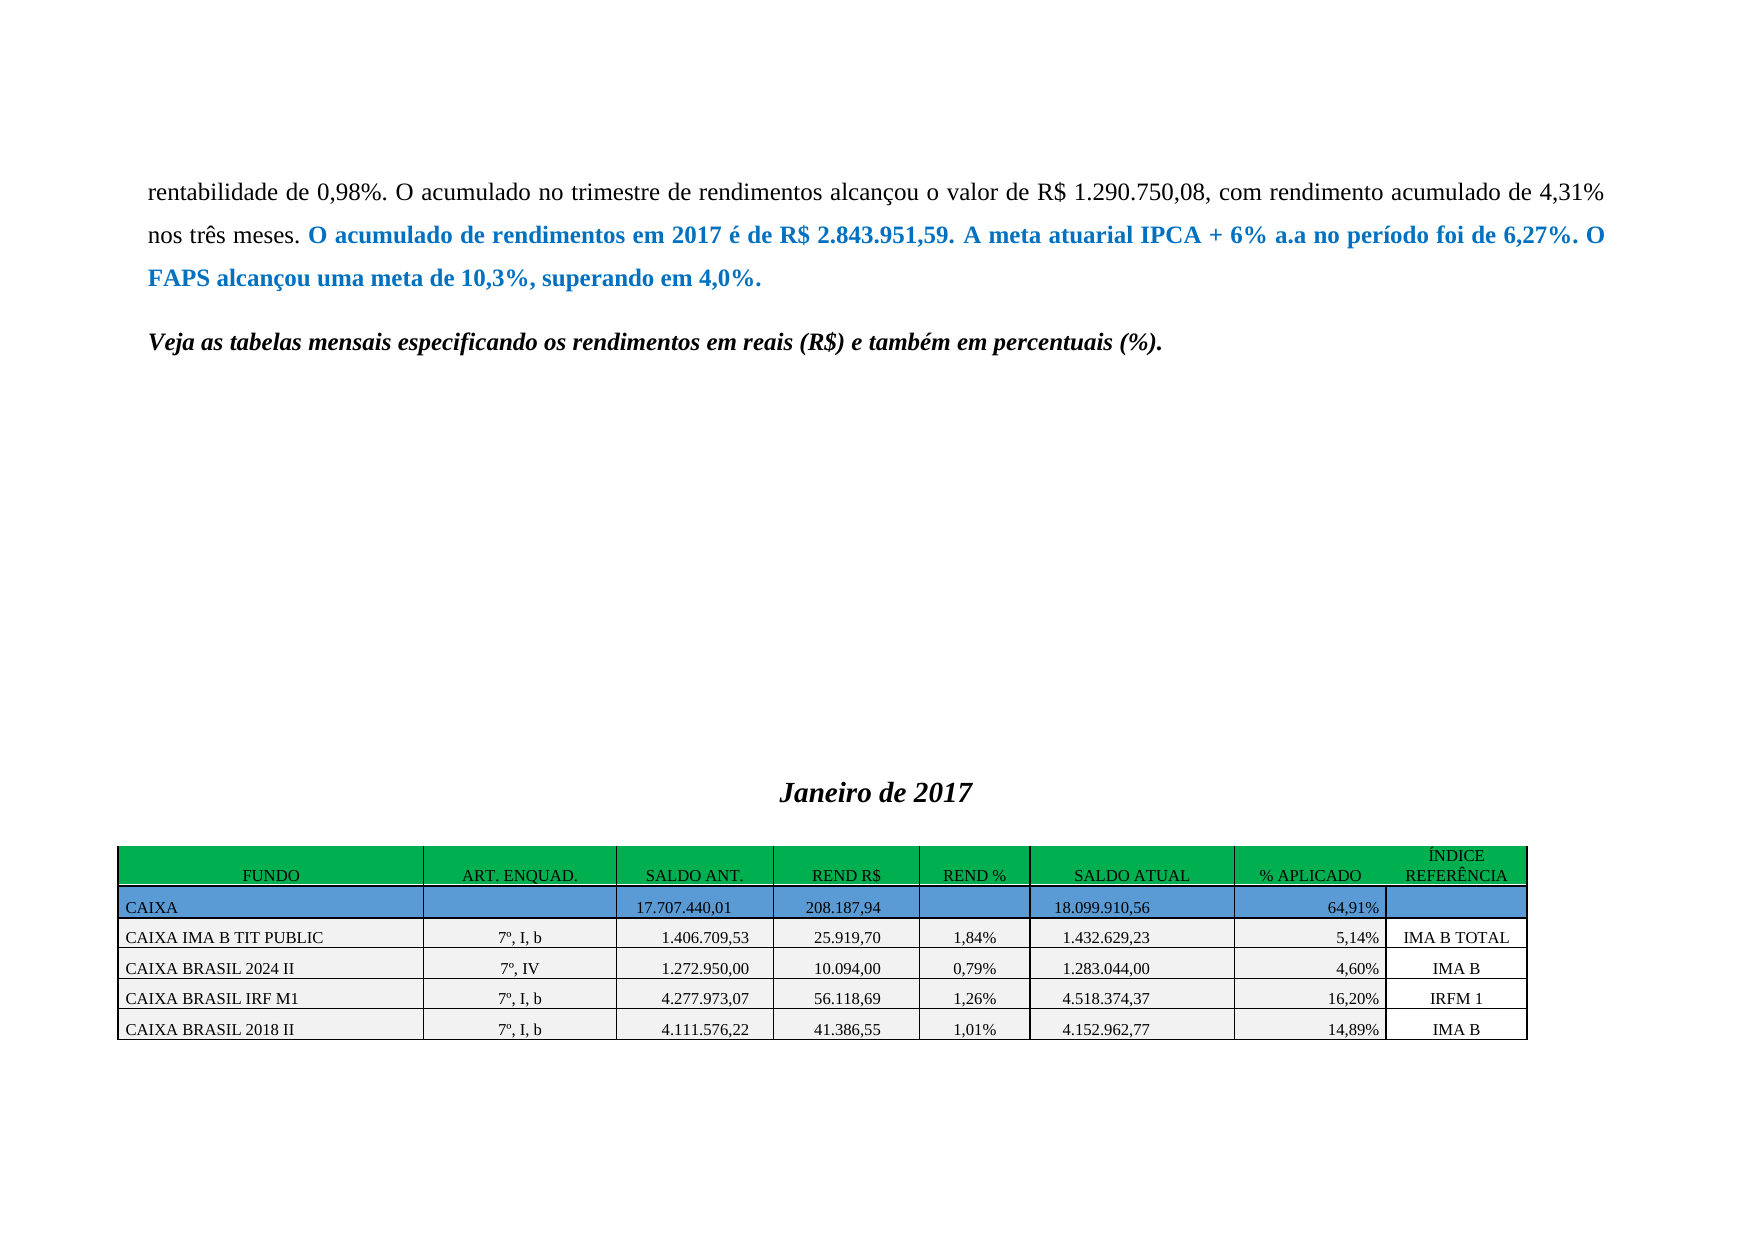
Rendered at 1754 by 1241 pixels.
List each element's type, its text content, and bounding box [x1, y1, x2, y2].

table_header REND R$ [774, 846, 919, 884]
table_header ÍNDICE REFERÊNCIA [1386, 846, 1526, 884]
table_header FUNDO [119, 846, 423, 884]
table_header SALDO ANT. [617, 846, 773, 884]
table_cell IMA B [1387, 948, 1526, 978]
table_cell IRFM 1 [1387, 979, 1526, 1008]
table_cell 4.277.973,07 [617, 979, 773, 1008]
table_cell 7º, I, b [424, 919, 616, 947]
table_cell 1,01% [920, 1009, 1029, 1039]
table_cell 64,91% [1235, 887, 1385, 917]
table_cell 4.152.962,77 [1031, 1009, 1234, 1039]
table_header ART. ENQUAD. [424, 846, 616, 884]
table_cell CAIXA BRASIL IRF M1 [119, 979, 423, 1008]
table_cell 1.283.044,00 [1031, 948, 1234, 978]
table_cell 16,20% [1235, 979, 1385, 1008]
table_cell 4.111.576,22 [617, 1009, 773, 1039]
table_cell 1.432.629,23 [1031, 919, 1234, 947]
table_header % APLICADO [1235, 846, 1386, 884]
table_cell 5,14% [1235, 919, 1385, 947]
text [148, 177, 1606, 292]
table_cell [424, 887, 616, 917]
table_cell 10.094,00 [774, 948, 919, 978]
table_cell IMA B TOTAL [1387, 919, 1526, 947]
table_cell 4,60% [1235, 948, 1385, 978]
table_cell 0,79% [920, 948, 1029, 978]
table_cell 1,26% [920, 979, 1029, 1008]
table_cell 14,89% [1235, 1009, 1385, 1039]
table_cell 1.272.950,00 [617, 948, 773, 978]
table_cell CAIXA BRASIL 2024 II [119, 948, 423, 978]
text Janeiro de 2017 [148, 775, 1606, 809]
table_cell 4.518.374,37 [1031, 979, 1234, 1008]
table_cell 56.118,69 [774, 979, 919, 1008]
table_cell 7º, I, b [424, 1009, 616, 1039]
table_cell 208.187,94 [774, 887, 919, 917]
table_cell IMA B [1387, 1009, 1526, 1039]
table_cell 41.386,55 [774, 1009, 919, 1039]
table_cell 7º, IV [424, 948, 616, 978]
table_cell [920, 887, 1029, 917]
text Veja as tabelas mensais especificando os rendimentos em reais (R$) e também em percentuais (%). [148, 327, 1606, 356]
table_header SALDO ATUAL [1031, 846, 1234, 884]
table_cell CAIXA BRASIL 2018 II [119, 1009, 423, 1039]
table_cell 7º, I, b [424, 979, 616, 1008]
table_cell 1,84% [920, 919, 1029, 947]
table_cell CAIXA IMA B TIT PUBLIC [119, 919, 423, 947]
table_cell 25.919,70 [774, 919, 919, 947]
table_cell [1387, 887, 1526, 917]
table_cell 18.099.910,56 [1031, 887, 1234, 917]
table_cell 1.406.709,53 [617, 919, 773, 947]
table_header REND % [920, 846, 1029, 884]
table_cell 17.707.440,01 [617, 887, 773, 917]
table_cell CAIXA [119, 887, 423, 917]
